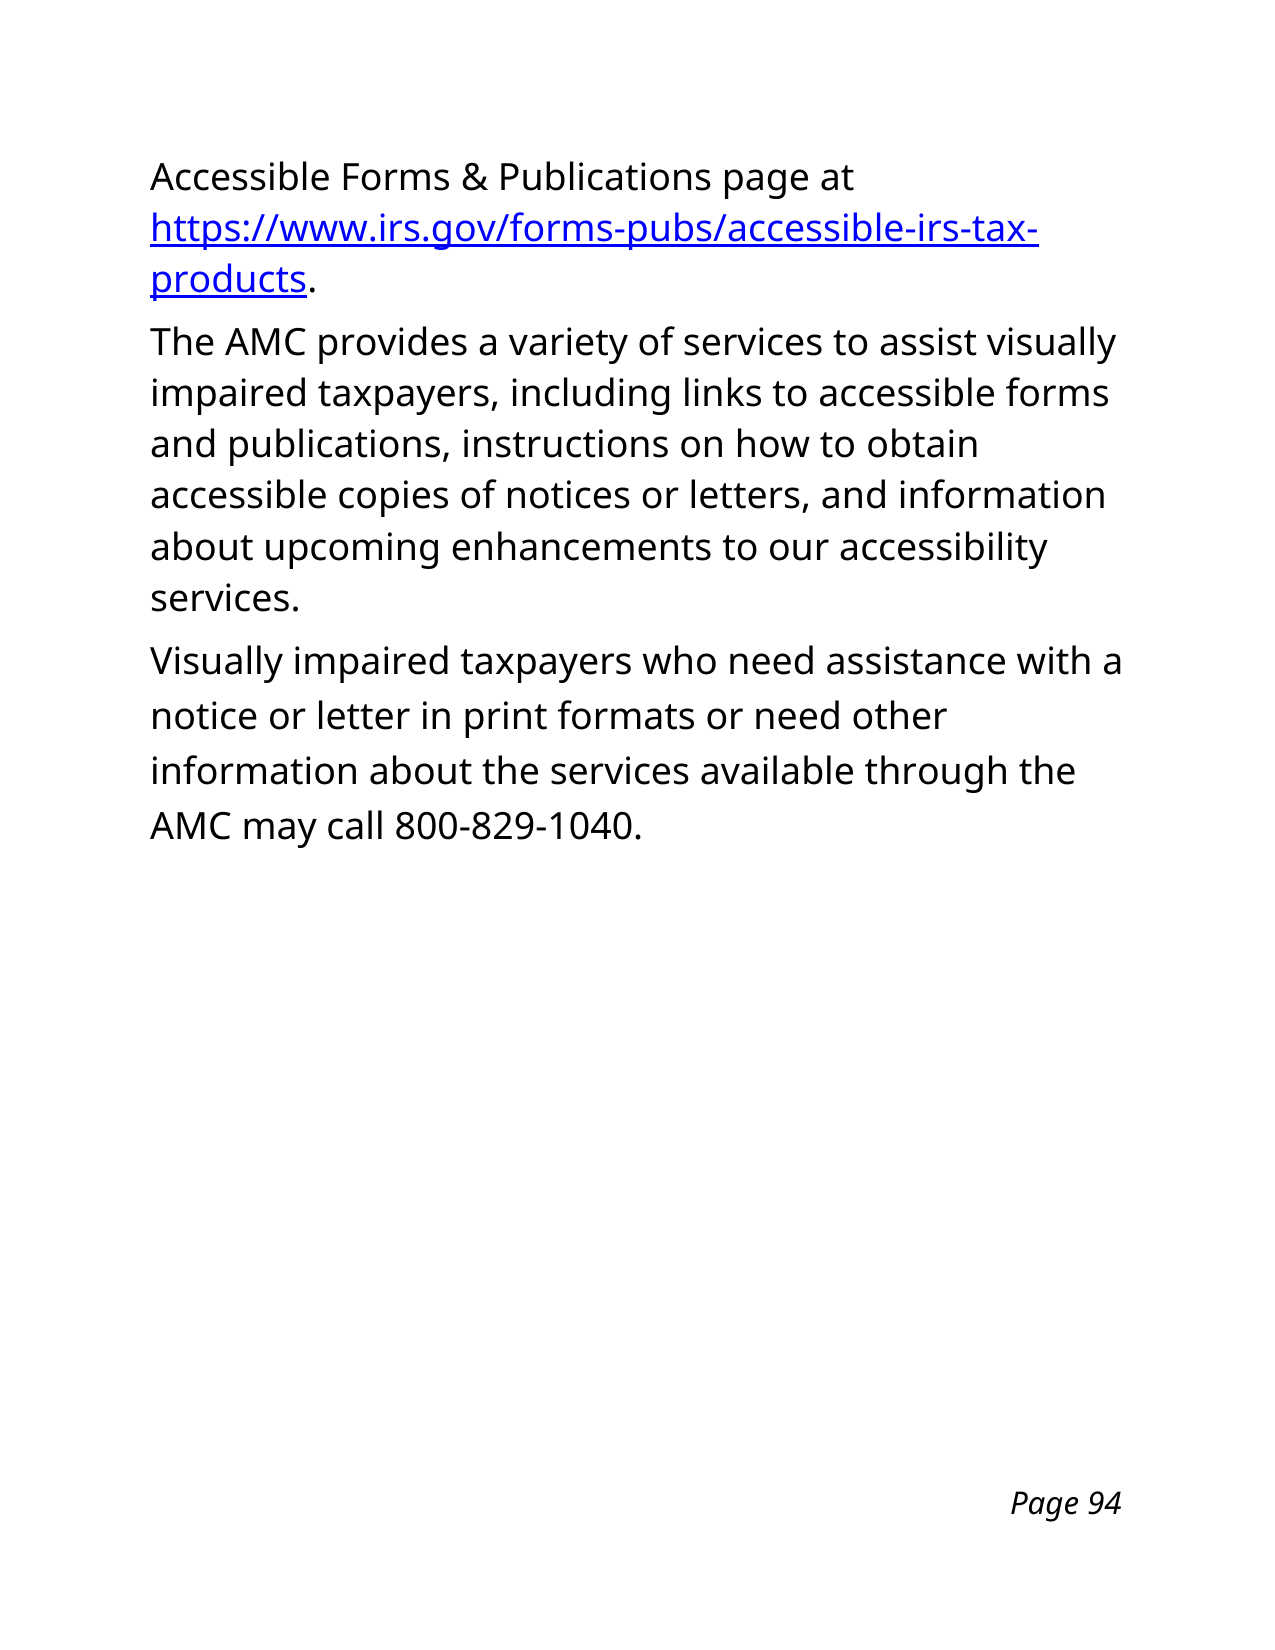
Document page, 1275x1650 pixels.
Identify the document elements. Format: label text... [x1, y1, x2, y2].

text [150, 150, 1125, 303]
text The AMC provides a variety of services to assist visually impaired taxpayers, including links to accessible forms and publications, instructions on how to obtain accessible copies of notices or letters, and information about upcoming enhancements to our accessibility services. [150, 316, 1125, 622]
text Visually impaired taxpayers who need assistance with a notice or letter in print formats or need other information about the services available through the AMC may call 800-829-1040. [150, 634, 1125, 851]
